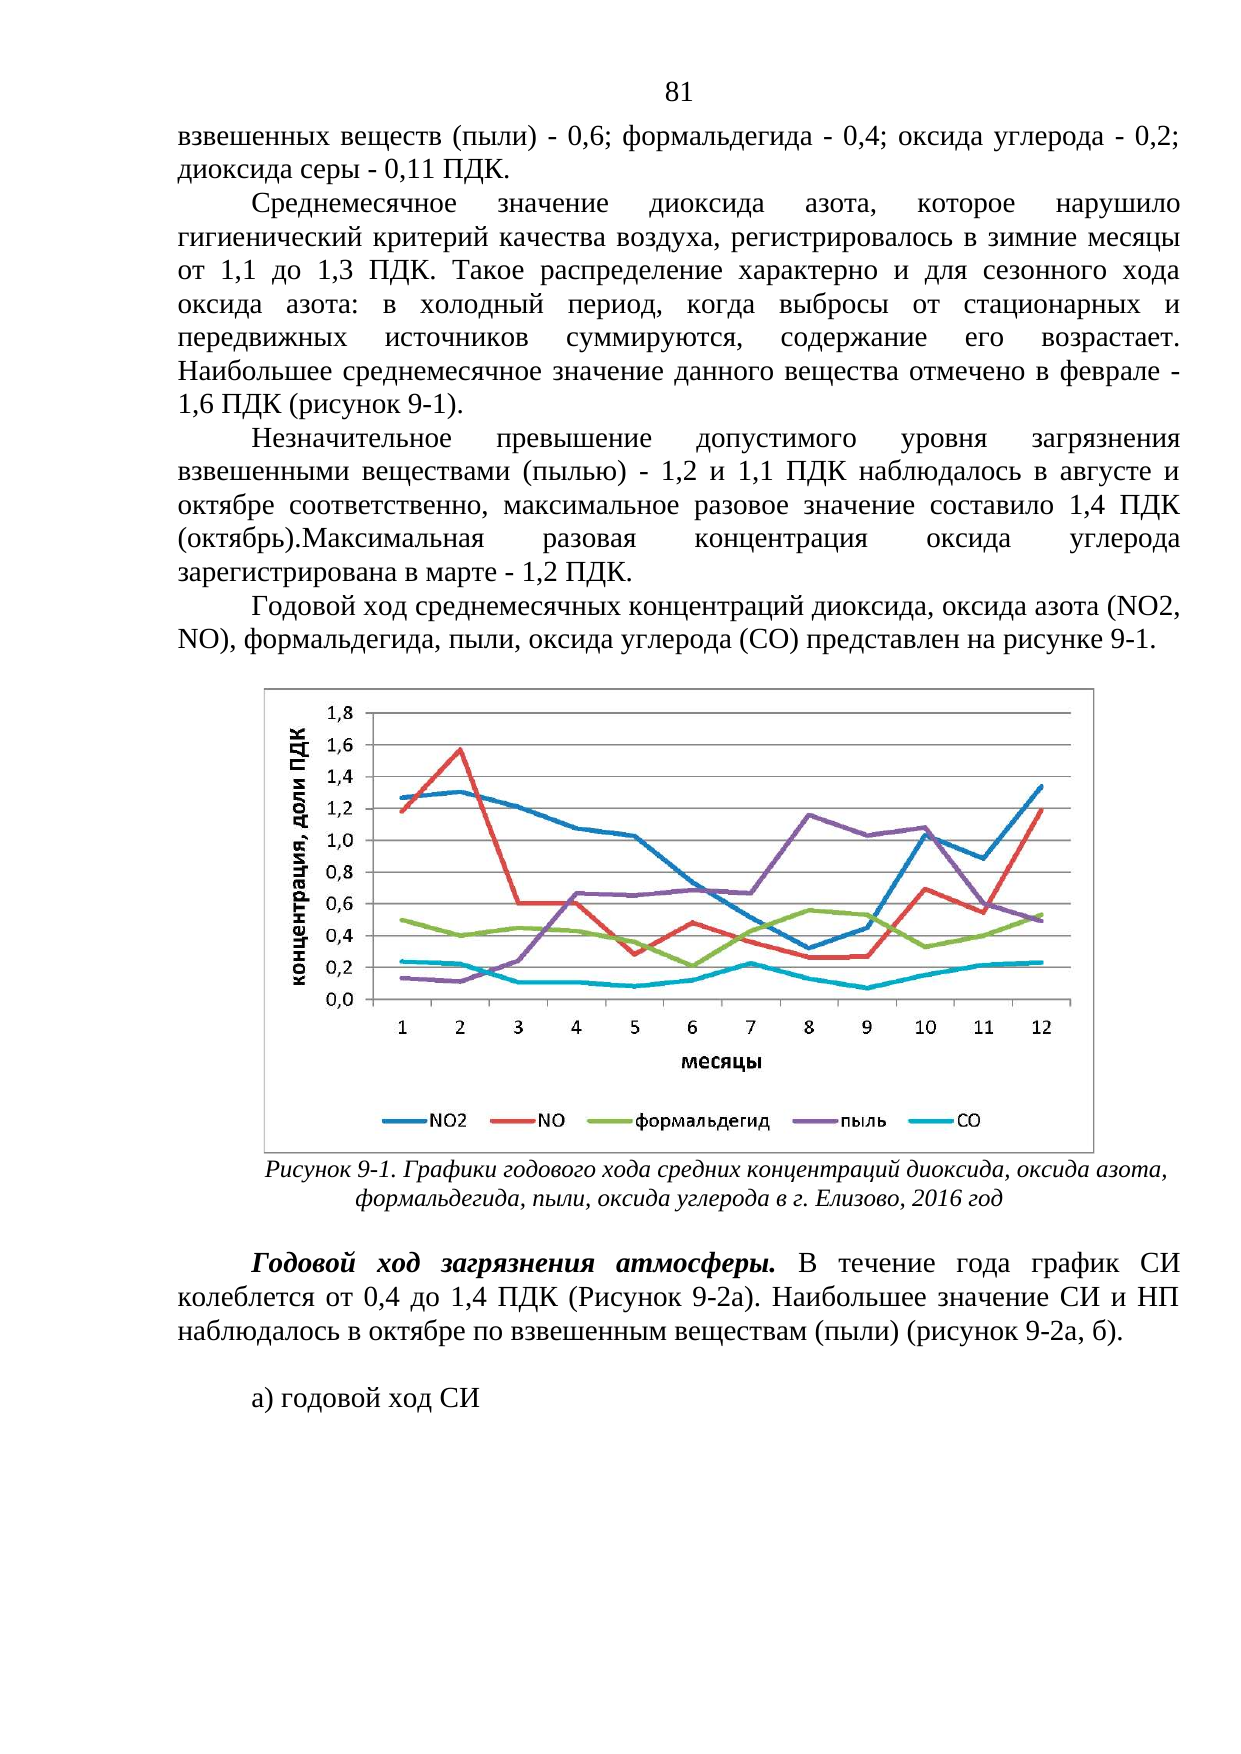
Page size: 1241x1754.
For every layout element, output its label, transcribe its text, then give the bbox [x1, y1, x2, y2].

text Рисунок 9-1. Графики годового хода средних концентраций диоксида, оксида азота, формальдегида, пыли, оксида углерода в г. Елизово, 2016 год [177, 1154, 1181, 1212]
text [177, 118, 1181, 185]
text Среднемесячное значение диоксида азота, которое нарушило гигиенический критерий качества воздуха, регистрировалось в зимние месяцы от 1,1 до 1,3 ПДК. Такое распределение характерно и для сезонного хода оксида азота: в холодный период, когда выбросы от стационарных и передвижных источников суммируются, содержание его возрастает. Наибольшее среднемесячное значение данного вещества отмечено в феврале - 1,6 ПДК (рисунок 9-1). [177, 185, 1181, 420]
text а) годовой ход СИ [177, 1380, 1181, 1413]
picture [263, 688, 1095, 1154]
text Годовой ход загрязнения атмосферы. В течение года график СИ колеблется от 0,4 до 1,4 ПДК (Рисунок 9-2а). Наибольшее значение СИ и НП наблюдалось в октябре по взвешенным веществам (пыли) (рисунок 9-2а, б). [177, 1246, 1181, 1346]
text Годовой ход среднемесячных концентраций диоксида, оксида азота (NO2, NO), формальдегида, пыли, оксида углерода (СО) представлен на рисунке 9-1. [177, 588, 1181, 655]
text Незначительное превышение допустимого уровня загрязнения взвешенными веществами (пылью) - 1,2 и 1,1 ПДК наблюдалось в августе и октябре соответственно, максимальное разовое значение составило 1,4 ПДК (октябрь).Максимальная разовая концентрация оксида углерода зарегистрирована в марте - 1,2 ПДК. [177, 420, 1181, 588]
